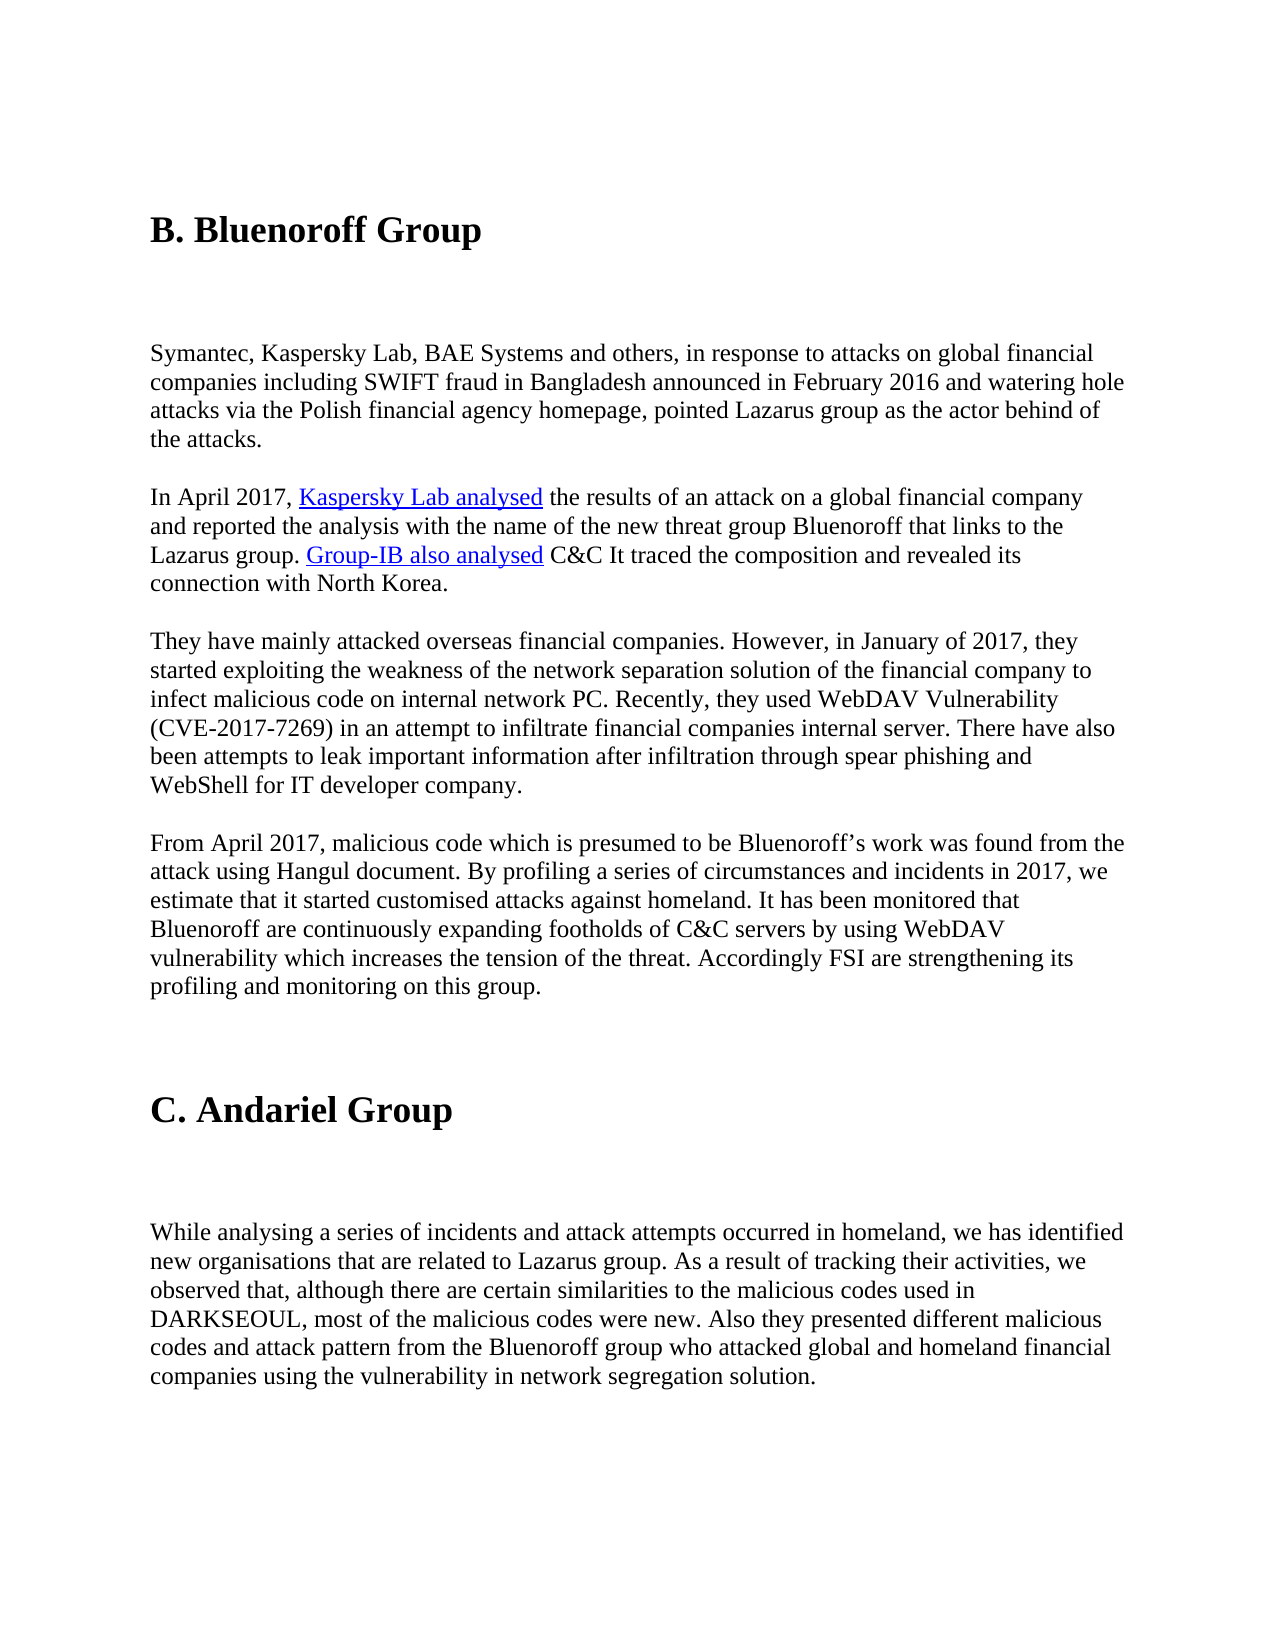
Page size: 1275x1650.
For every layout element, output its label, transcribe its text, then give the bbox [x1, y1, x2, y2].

subtitle C. Andariel Group [150, 1087, 1125, 1130]
text Symantec, Kaspersky Lab, BAE Systems and others, in response to attacks on global financial companies including SWIFT fraud in Bangladesh announced in February 2016 and watering hole attacks via the Polish financial agency homepage, pointed Lazarus group as the actor behind of the attacks. [150, 338, 1125, 453]
subtitle B. Bluenoroff Group [150, 208, 1125, 251]
text While analysing a series of incidents and attack attempts occurred in homeland, we has identified new organisations that are related to Lazarus group. As a result of tracking their activities, we observed that, although there are certain similarities to the malicious codes used in DARKSEOUL, most of the malicious codes were new. Also they presented different malicious codes and attack pattern from the Bluenoroff group who attacked global and homeland financial companies using the vulnerability in network segregation solution. [150, 1217, 1125, 1390]
text In April 2017, Kaspersky Lab analysed the results of an attack on a global financial company and reported the analysis with the name of the new threat group Bluenoroff that links to the Lazarus group. Group-IB also analysed C&C It traced the composition and revealed its connection with North Korea. [150, 482, 1125, 597]
text They have mainly attacked overseas financial companies. However, in January of 2017, they started exploiting the weakness of the network separation solution of the financial company to infect malicious code on internal network PC. Recently, they used WebDAV Vulnerability (CVE-2017-7269) in an attempt to infiltrate financial companies internal server. There have also been attempts to leak important information after infiltration through spear phishing and WebShell for IT developer company. From April 2017, malicious code which is presumed to be Bluenoroff’s work was found from the attack using Hangul document. By profiling a series of circumstances and incidents in 2017, we estimate that it started customised attacks against homeland. It has been monitored that Bluenoroff are continuously expanding footholds of C&C servers by using WebDAV vulnerability which increases the tension of the threat. Accordingly FSI are strengthening its profiling and monitoring on this group. [150, 626, 1125, 1000]
